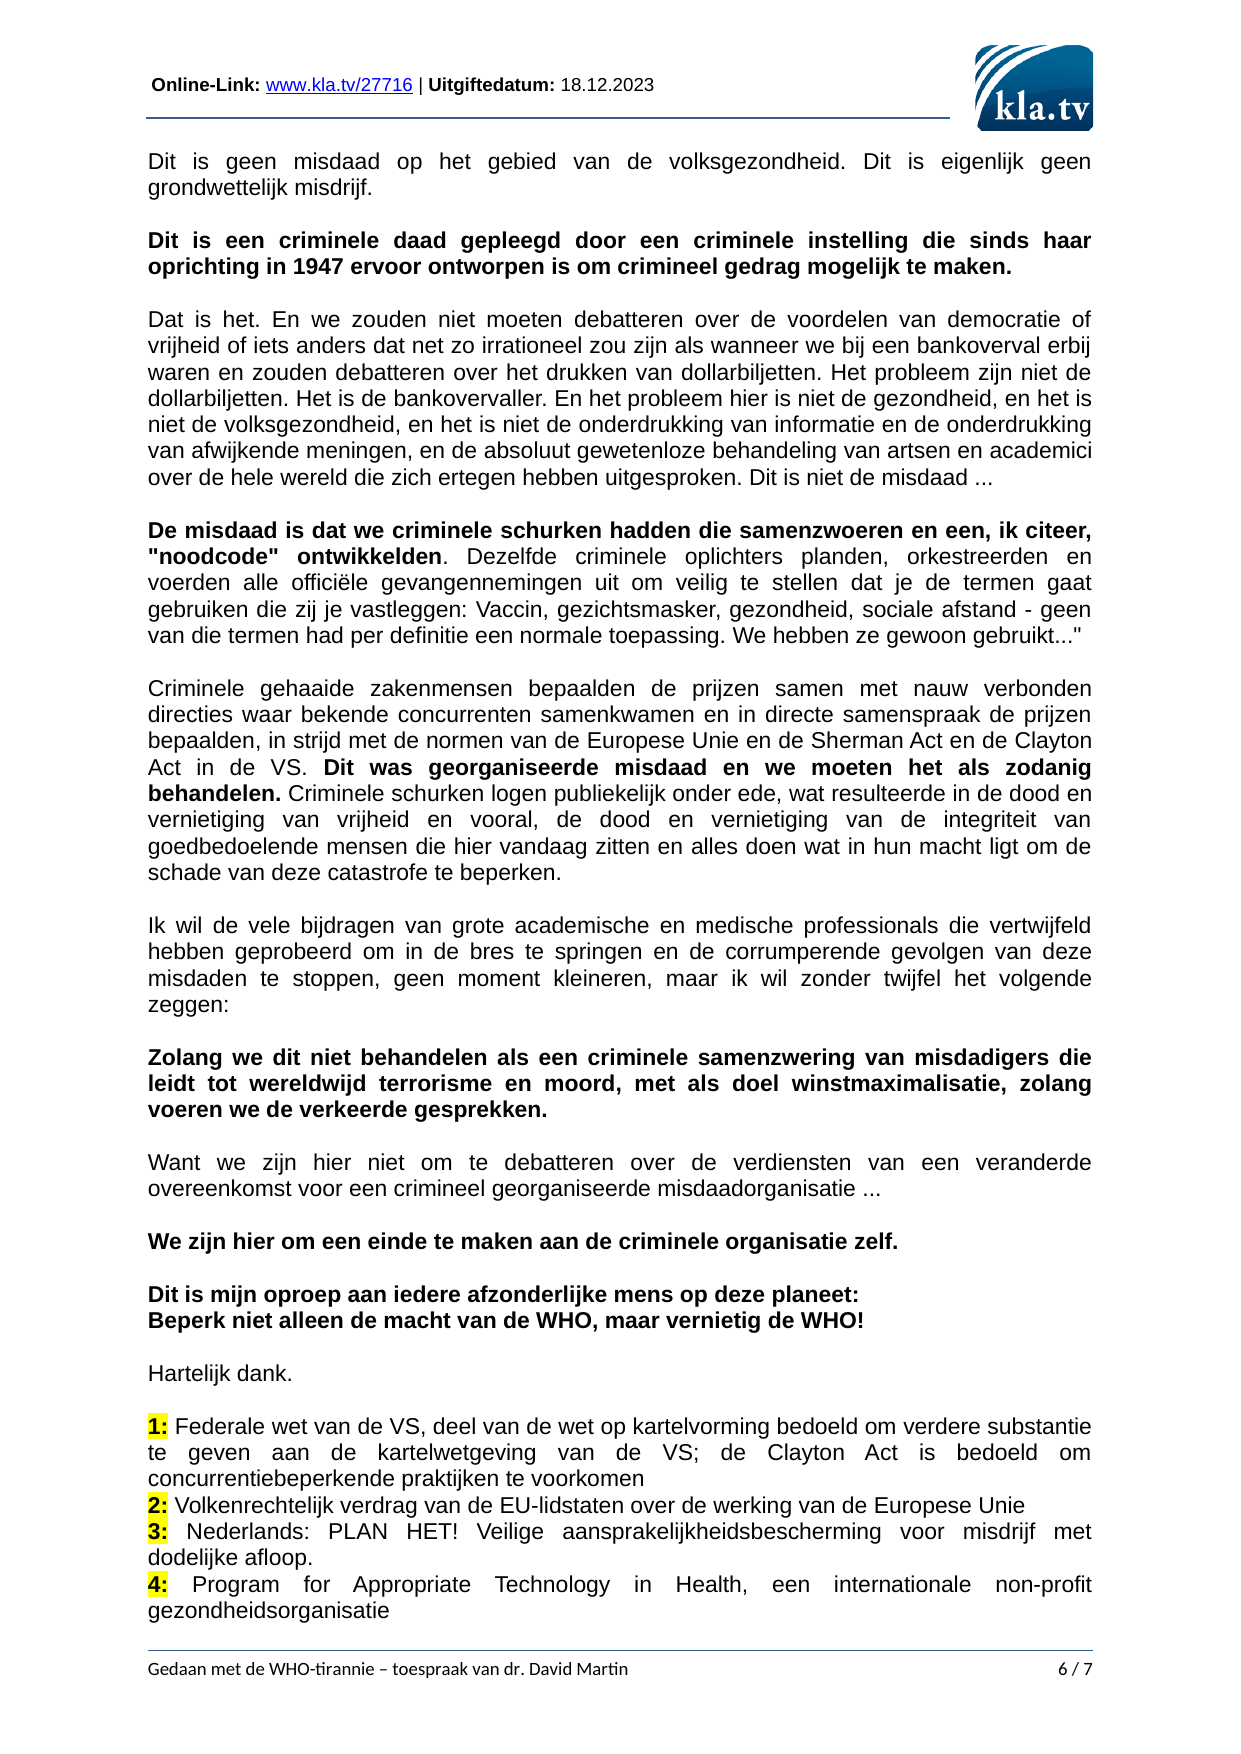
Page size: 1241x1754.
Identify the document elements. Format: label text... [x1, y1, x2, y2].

text Beperk niet alleen de macht van de WHO, maar vernietig de WHO! [148, 1307, 1093, 1333]
text De misdaad is dat we criminele schurken hadden die samenzwoeren en een, ik citeer, "noodcode" ontwikkelden. Dezelfde criminele oplichters planden, orkestreerden en voerden alle officiële gevangennemingen uit om veilig te stellen dat je de termen gaat gebruiken die zij je vastleggen: Vaccin, gezichtsmasker, gezondheid, sociale afstand - geen van die termen had per definitie een normale toepassing. We hebben ze gewoon gebruikt..." [148, 517, 1093, 648]
text Dat is het. En we zouden niet moeten debatteren over de voordelen van democratie of vrijheid of iets anders dat net zo irrationeel zou zijn als wanneer we bij een bankoverval erbij waren en zouden debatteren over het drukken van dollarbiljetten. Het probleem zijn niet de dollarbiljetten. Het is de bankovervaller. En het probleem hier is niet de gezondheid, en het is niet de volksgezondheid, en het is niet de onderdrukking van informatie en de onderdrukking van afwijkende meningen, en de absoluut gewetenloze behandeling van artsen en academici over de hele wereld die zich ertegen hebben uitgesproken. Dit is niet de misdaad ... [148, 306, 1093, 490]
text 4: Program for Appropriate Technology in Health, een internationale non-profit gezondheidsorganisatie [148, 1571, 1093, 1623]
text Ik wil de vele bijdragen van grote academische en medische professionals die vertwijfeld hebben geprobeerd om in de bres te springen en de corrumperende gevolgen van deze misdaden te stoppen, geen moment kleineren, maar ik wil zonder twijfel het volgende zeggen: [148, 912, 1093, 1017]
text Zolang we dit niet behandelen als een criminele samenzwering van misdadigers die leidt tot wereldwijd terrorisme en moord, met als doel winstmaximalisatie, zolang voeren we de verkeerde gesprekken. [148, 1044, 1093, 1123]
text 2: Volkenrechtelijk verdrag van de EU-lidstaten over de werking van de Europese Unie [168, 1492, 1093, 1518]
text Dit is mijn oproep aan iedere afzonderlijke mens op deze planeet: [148, 1281, 1093, 1307]
text Hartelijk dank. [148, 1360, 1093, 1386]
text Want we zijn hier niet om te debatteren over de verdiensten van een veranderde overeenkomst voor een crimineel georganiseerde misdaadorganisatie ... [148, 1149, 1093, 1202]
text Dit is geen misdaad op het gebied van de volksgezondheid. Dit is eigenlijk geen grondwettelijk misdrijf. [148, 148, 1093, 200]
text 1: Federale wet van de VS, deel van de wet op kartelvorming bedoeld om verdere substantie te geven aan de kartelwetgeving van de VS; de Clayton Act is bedoeld om concurrentiebeperkende praktijken te voorkomen [148, 1413, 1093, 1492]
text We zijn hier om een einde te maken aan de criminele organisatie zelf. [148, 1228, 1093, 1254]
text Criminele gehaaide zakenmensen bepaalden de prijzen samen met nauw verbonden directies waar bekende concurrenten samenkwamen en in directe samenspraak de prijzen bepaalden, in strijd met de normen van de Europese Unie en de Sherman Act en de Clayton Act in de VS. Dit was georganiseerde misdaad en we moeten het als zodanig behandelen. Criminele schurken logen publiekelijk onder ede, wat resulteerde in de dood en vernietiging van vrijheid en vooral, de dood en vernietiging van de integriteit van goedbedoelende mensen die hier vandaag zitten en alles doen wat in hun macht ligt om de schade van deze catastrofe te beperken. [148, 675, 1093, 886]
text 3: Nederlands: PLAN HET! Veilige aansprakelijkheidsbescherming voor misdrijf met dodelijke afloop. [148, 1518, 1093, 1571]
text Dit is een criminele daad gepleegd door een criminele instelling die sinds haar oprichting in 1947 ervoor ontworpen is om crimineel gedrag mogelijk te maken. [148, 227, 1093, 279]
